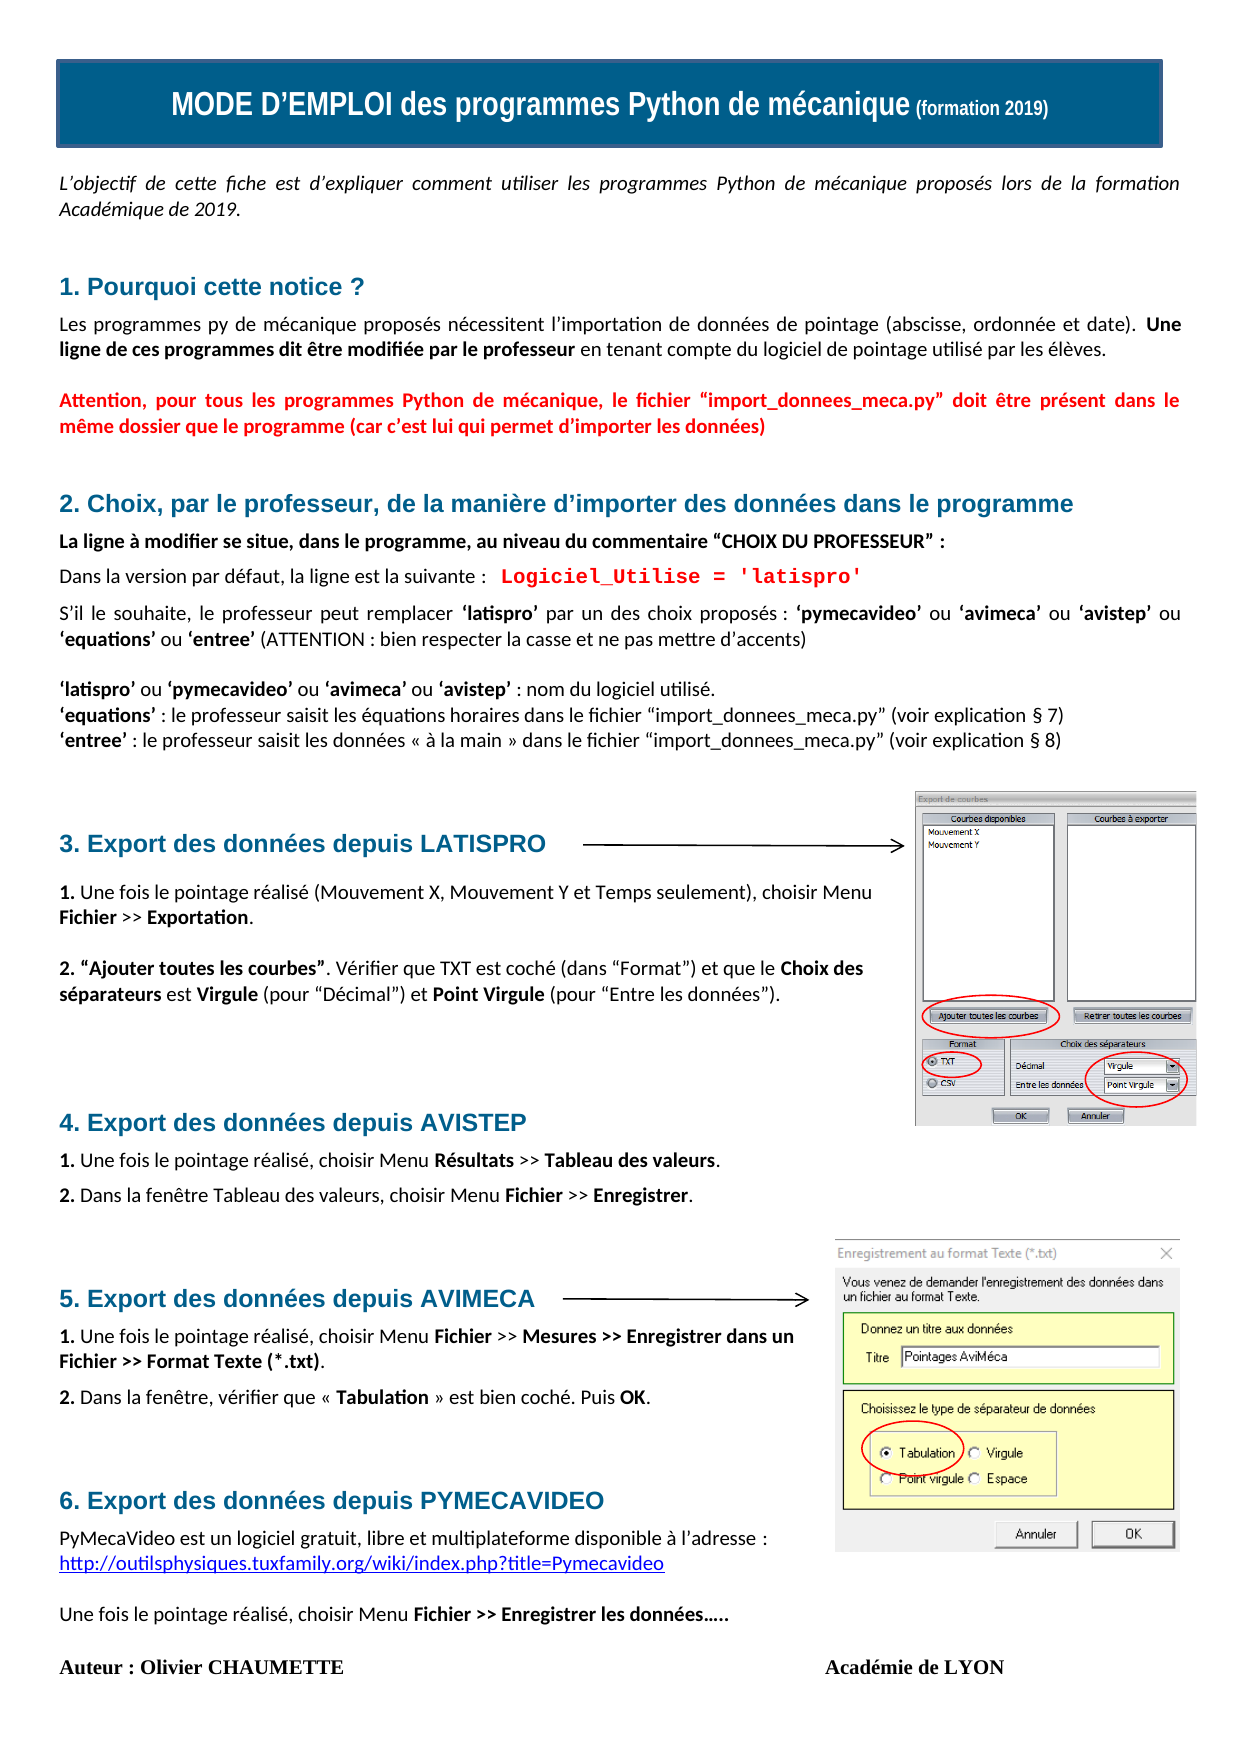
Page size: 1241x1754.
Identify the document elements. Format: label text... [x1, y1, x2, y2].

text 1. Une fois le pointage réalisé (Mouvement X, Mouvement Y et Temps seulement), choisir Menu Fichier >> Exportation. [59, 879, 915, 930]
text 6. Export des données depuis PYMECAVIDEO [59, 1486, 835, 1514]
text 4. Export des données depuis AVISTEP [59, 1108, 1181, 1137]
text La ligne à modifier se situe, dans le programme, au niveau du commentaire “CHOIX DU PROFESSEUR” : [59, 528, 1181, 553]
text 2. Choix, par le professeur, de la manière d’importer des données dans le programme [59, 489, 1181, 518]
text S’il le souhaite, le professeur peut remplacer ‘latispro’ par un des choix proposés : ‘pymecavideo’ ou ‘avimeca’ ou ‘avistep’ ou ‘equations’ ou ‘entree’ (ATTENTION : bien respecter la casse et ne pas mettre d’accents) [59, 600, 1181, 651]
text Une fois le pointage réalisé, choisir Menu Fichier >> Enregistrer les données….. [59, 1601, 1181, 1626]
picture [915, 791, 1197, 1126]
text 2. Dans la fenêtre Tableau des valeurs, choisir Menu Fichier >> Enregistrer. [59, 1182, 1181, 1208]
text 5. Export des données depuis AVIMECA [59, 1284, 835, 1313]
text 1. Une fois le pointage réalisé, choisir Menu Résultats >> Tableau des valeurs. [59, 1147, 1181, 1172]
text 1. Une fois le pointage réalisé, choisir Menu Fichier >> Mesures >> Enregistrer dans un Fichier >> Format Texte (*.txt). [59, 1323, 835, 1374]
text ‘latispro’ ou ‘pymecavideo’ ou ‘avimeca’ ou ‘avistep’ : nom du logiciel utilisé. [59, 677, 1181, 702]
text L’objectif de cette fiche est d’expliquer comment utiliser les programmes Python de mécanique proposés lors de la formation Académique de 2019. [59, 171, 1181, 221]
text 2. Dans la fenêtre, vérifier que « Tabulation » est bien coché. Puis OK. [59, 1384, 835, 1409]
text 1. Pourquoi cette notice ? [59, 272, 1181, 301]
text ‘equations’ : le professeur saisit les équations horaires dans le fichier “import_donnees_meca.py” (voir explication § 7) [59, 702, 1181, 727]
text 2. “Ajouter toutes les courbes”. Vérifier que TXT est coché (dans “Format”) et que le Choix des séparateurs est Virgule (pour “Décimal”) et Point Virgule (pour “Entre les données”). [59, 955, 915, 1006]
text Attention, pour tous les programmes Python de mécanique, le fichier “import_donnees_meca.py” doit être présent dans le même dossier que le programme (car c’est lui qui permet d’importer les données) [59, 387, 1181, 438]
text ‘entree’ : le professeur saisit les données « à la main » dans le fichier “import_donnees_meca.py” (voir explication § 8) [59, 727, 1181, 753]
text Les programmes py de mécanique proposés nécessitent l’importation de données de pointage (abscisse, ordonnée et date). Une ligne de ces programmes dit être modifiée par le professeur en tenant compte du logiciel de pointage utilisé par les élèves. [59, 311, 1181, 362]
text Dans la version par défaut, la ligne est la suivante : Logiciel_Utilise = 'latispro' [59, 564, 1181, 590]
text 3. Export des données depuis LATISPRO [59, 829, 915, 858]
text PyMecaVideo est un logiciel gratuit, libre et multiplateforme disponible à l’adresse : http://outilsphysiques.tuxfamily.org/wiki/index.php?title=Pymecavideo [59, 1525, 1181, 1576]
picture [835, 1239, 1180, 1552]
